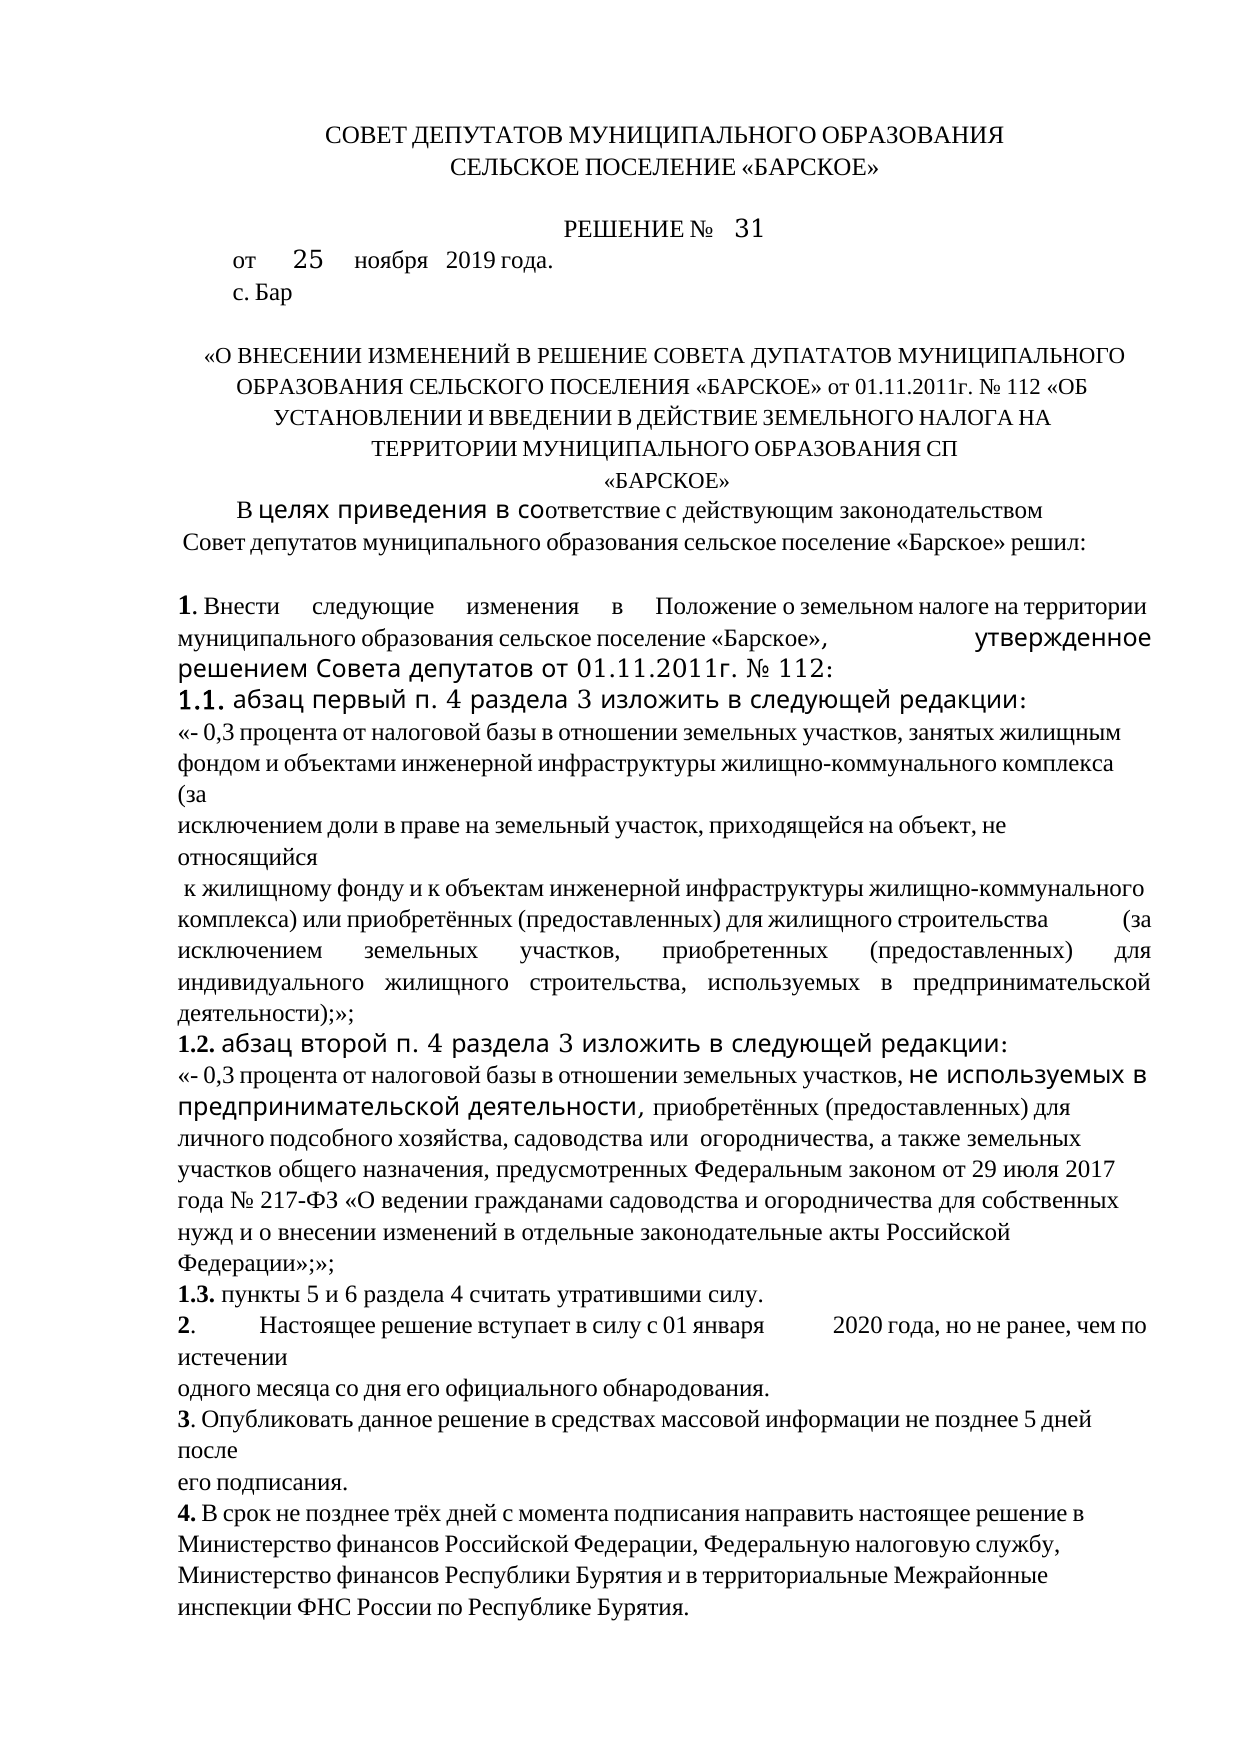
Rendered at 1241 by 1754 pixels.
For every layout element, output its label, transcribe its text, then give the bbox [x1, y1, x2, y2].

text фондом и объектами инженерной инфраструктуры жилищно-коммунального комплекса (за [177, 745, 1152, 808]
text исключением доли в праве на земельный участок, приходящейся на объект, не относящийся [177, 808, 1152, 870]
text от 25 ноября 2019 года. [177, 243, 1152, 274]
text Совет депутатов муниципального образования сельское поселение «Барское» решил: [177, 524, 1152, 556]
text 1.2. абзац второй п. 4 раздела 3 изложить в следующей редакции: [177, 1027, 1152, 1058]
text ТЕРРИТОРИИ МУНИЦИПАЛЬНОГО ОБРАЗОВАНИЯ СП [177, 431, 1152, 462]
text с. Бар [177, 274, 1152, 306]
text 4. В срок не позднее трёх дней с момента подписания направить настоящее решение в [177, 1495, 1152, 1527]
text 2. Настоящее решение вступает в силу с 01 января 2020 года, но не ранее, чем по истечении [177, 1308, 1152, 1370]
text одного месяца со дня его официального обнародования. [177, 1370, 1152, 1402]
text В целях приведения в соответствие с действующим законодательством [177, 493, 1152, 524]
text «О ВНЕСЕНИИ ИЗМЕНЕНИЙ В РЕШЕНИЕ СОВЕТА ДУПАТАТОВ МУНИЦИПАЛЬНОГО ОБРАЗОВАНИЯ СЕЛЬСКОГО ПОСЕЛЕНИЯ «БАРСКОЕ» от 01.11.2011г. № 112 «ОБ УСТАНОВЛЕНИИ И ВВЕДЕНИИ В ДЕЙСТВИЕ ЗЕМЕЛЬНОГО НАЛОГА НА [177, 337, 1152, 431]
text 1.1. абзац первый п. 4 раздела 3 изложить в следующей редакции: [177, 683, 1152, 714]
text Министерство финансов Республики Бурятия и в территориальные Межрайонные [177, 1558, 1152, 1589]
text РЕШЕНИЕ № 31 [177, 212, 1152, 243]
text «БАРСКОЕ» [177, 462, 1152, 493]
text 1. Внести следующие изменения в Положение о земельном налоге на территории муниципального образования сельское поселение «Барское», утвержденное решением Совета депутатов от 01.11.2011г. № 112: [177, 588, 1152, 683]
text СОВЕТ ДЕПУТАТОВ МУНИЦИПАЛЬНОГО ОБРАЗОВАНИЯ [177, 118, 1152, 149]
text 3. Опубликовать данное решение в средствах массовой информации не позднее 5 дней после [177, 1402, 1152, 1464]
text Министерство финансов Российской Федерации, Федеральную налоговую службу, [177, 1527, 1152, 1558]
text «- 0,3 процента от налоговой базы в отношении земельных участков, не используемых в предпринимательской деятельности, приобретённых (предоставленных) для личного подсобного хозяйства, садоводства или огородничества, а также земельных участков общего назначения, предусмотренных Федеральным законом от 29 июля 2017 года № 217-ФЗ «О ведении гражданами садоводства и огородничества для собственных нужд и о внесении изменений в отдельные законодательные акты Российской Федерации»;»; [177, 1058, 1152, 1277]
text 1.3. пункты 5 и 6 раздела 4 считать утратившими силу. [177, 1277, 1152, 1308]
text СЕЛЬСКОЕ ПОСЕЛЕНИЕ «БАРСКОЕ» [177, 149, 1152, 181]
text к жилищному фонду и к объектам инженерной инфраструктуры жилищно-коммунального [177, 870, 1152, 902]
text инспекции ФНС России по Республике Бурятия. [177, 1589, 1152, 1620]
text комплекса) или приобретённых (предоставленных) для жилищного строительства (за исключением земельных участков, приобретенных (предоставленных) для индивидуального жилищного строительства, используемых в предпринимательской деятельности);»; [177, 902, 1152, 1027]
text «- 0,3 процента от налоговой базы в отношении земельных участков, занятых жилищным [177, 714, 1152, 745]
text его подписания. [177, 1464, 1152, 1495]
